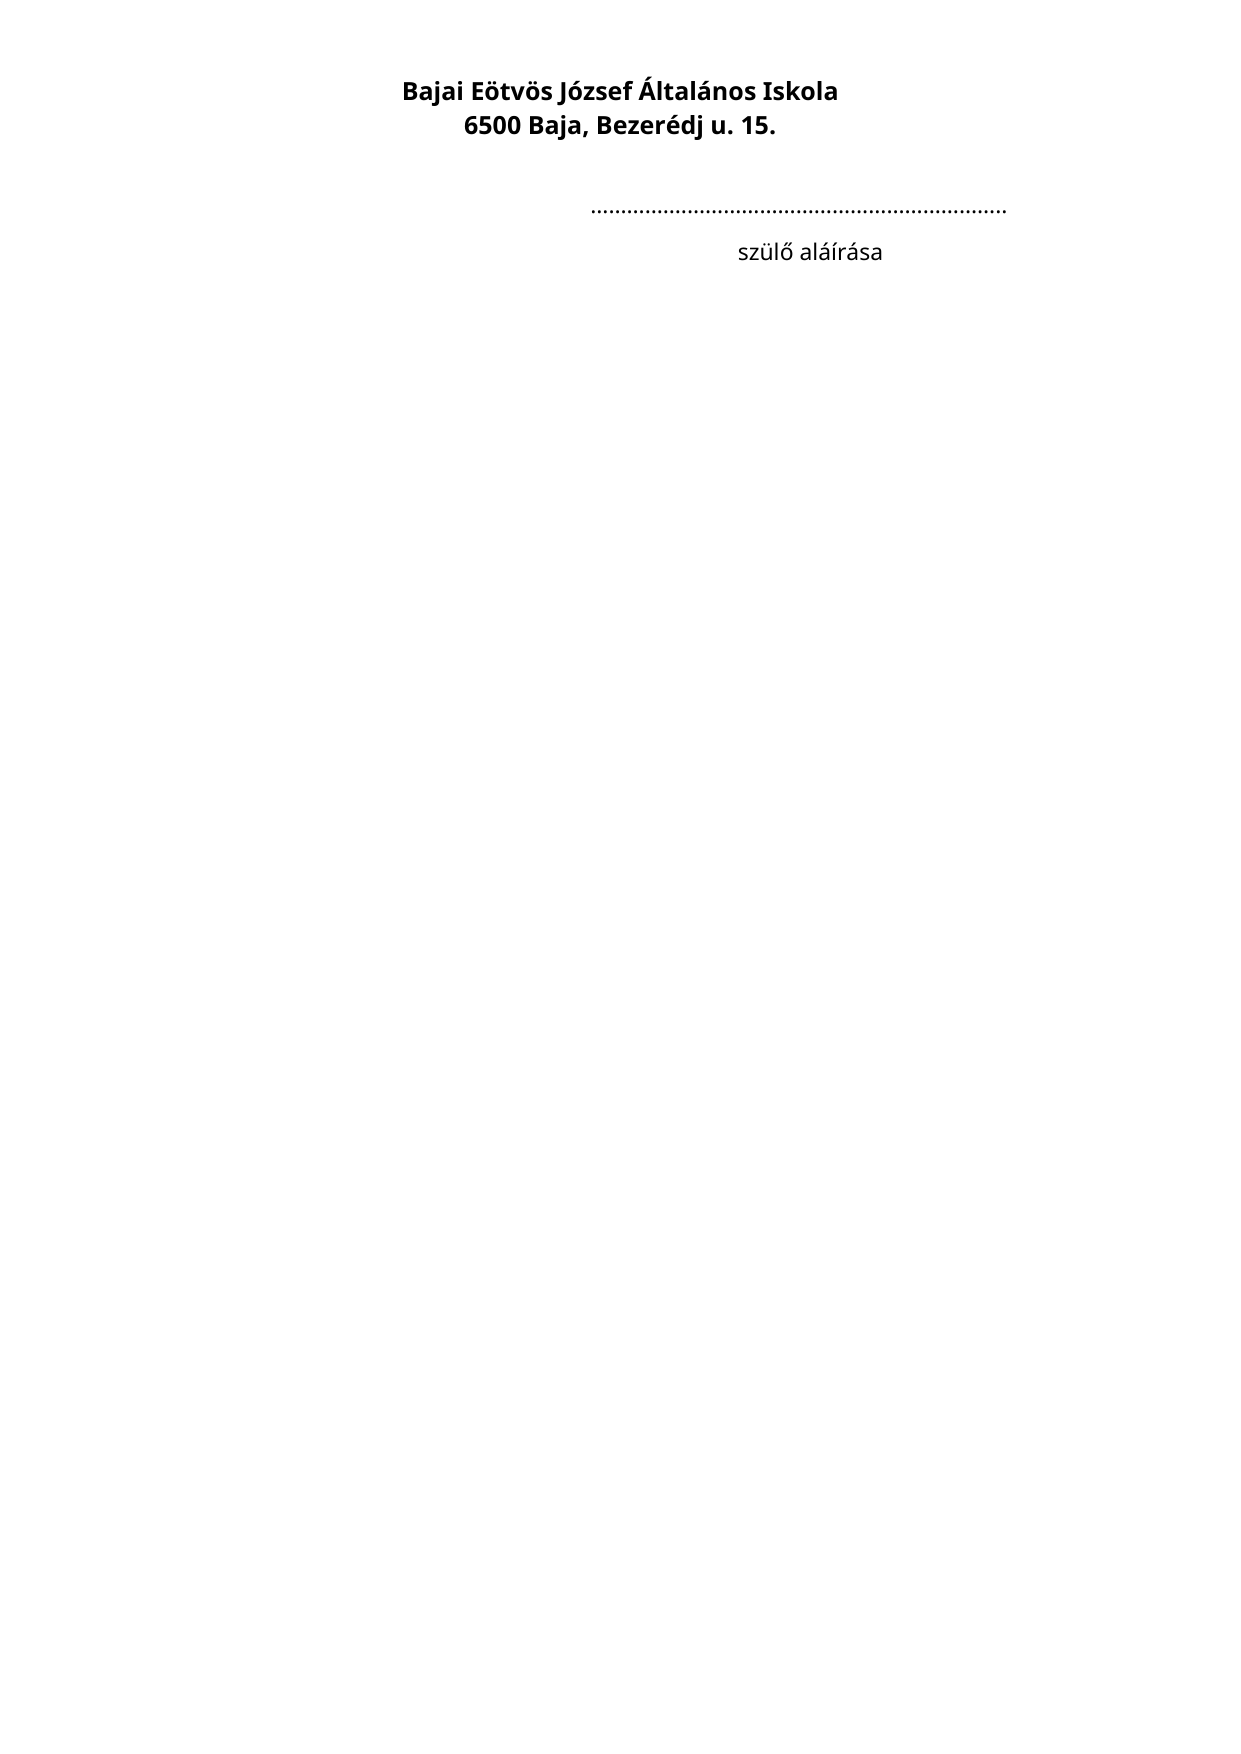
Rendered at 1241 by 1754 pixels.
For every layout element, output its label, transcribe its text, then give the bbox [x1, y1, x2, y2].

text szülő aláírása [664, 236, 1092, 267]
text ………….……………………………………………….. [148, 189, 1092, 220]
